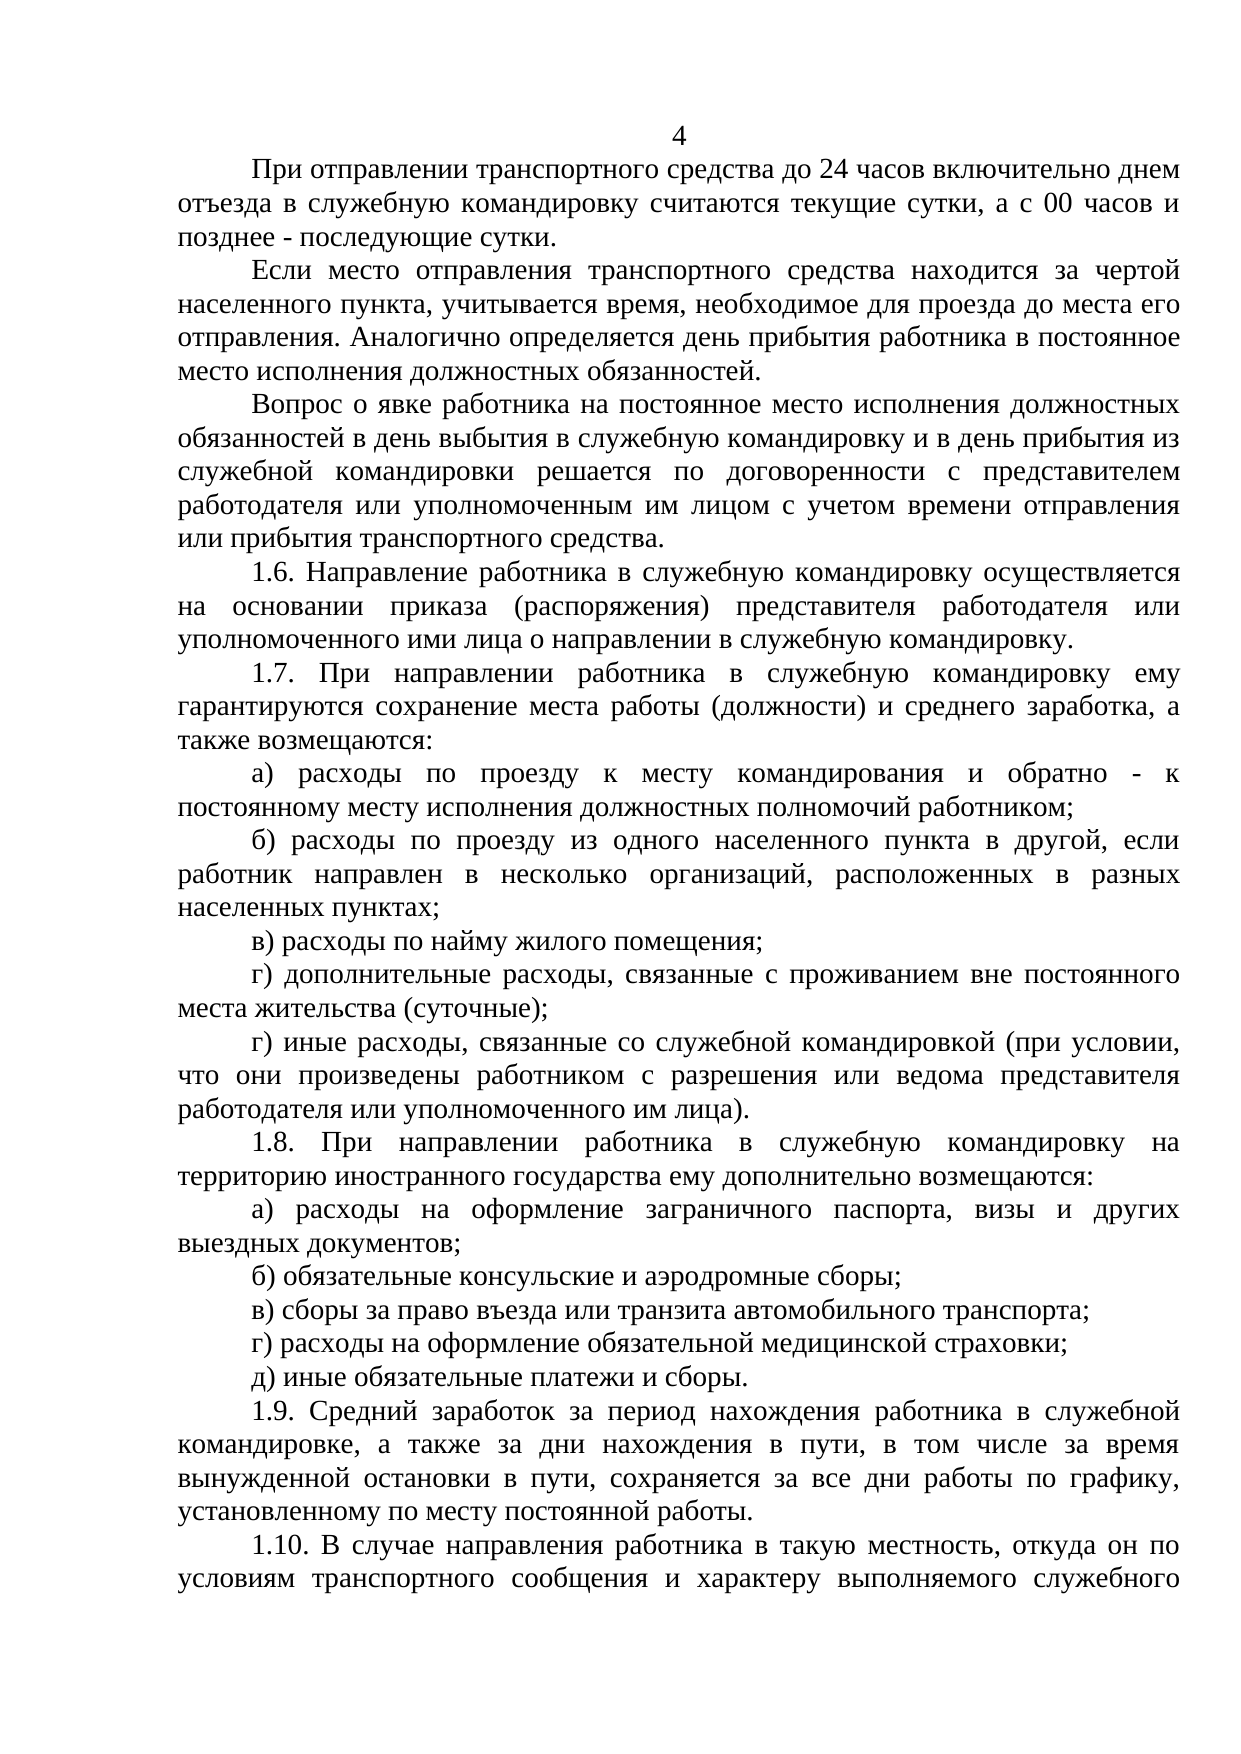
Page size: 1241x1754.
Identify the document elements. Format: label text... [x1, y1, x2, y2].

text 1.8. При направлении работника в служебную командировку на территорию иностранного государства ему дополнительно возмещаются: [177, 1124, 1181, 1191]
text а) расходы на оформление заграничного паспорта, визы и других выездных документов; [177, 1191, 1181, 1258]
text г) иные расходы, связанные со служебной командировкой (при условии, что они произведены работником с разрешения или ведома представителя работодателя или уполномоченного им лица). [177, 1024, 1181, 1124]
text г) расходы на оформление обязательной медицинской страховки; [177, 1326, 1181, 1359]
text 1.7. При направлении работника в служебную командировку ему гарантируются сохранение места работы (должности) и среднего заработка, а также возмещаются: [177, 655, 1181, 755]
text д) иные обязательные платежи и сборы. [177, 1359, 1181, 1393]
text б) обязательные консульские и аэродромные сборы; [177, 1258, 1181, 1292]
text г) дополнительные расходы, связанные с проживанием вне постоянного места жительства (суточные); [177, 957, 1181, 1024]
text б) расходы по проезду из одного населенного пункта в другой, если работник направлен в несколько организаций, расположенных в разных населенных пунктах; [177, 822, 1181, 923]
text При отправлении транспортного средства до 24 часов включительно днем отъезда в служебную командировку считаются текущие сутки, а с 00 часов и позднее - последующие сутки. [177, 152, 1181, 252]
text в) расходы по найму жилого помещения; [177, 923, 1181, 957]
text в) сборы за право въезда или транзита автомобильного транспорта; [177, 1292, 1181, 1326]
text а) расходы по проезду к месту командирования и обратно - к постоянному месту исполнения должностных полномочий работником; [177, 755, 1181, 822]
text Если место отправления транспортного средства находится за чертой населенного пункта, учитывается время, необходимое для проезда до места его отправления. Аналогично определяется день прибытия работника в постоянное место исполнения должностных обязанностей. [177, 252, 1181, 386]
text 1.6. Направление работника в служебную командировку осуществляется на основании приказа (распоряжения) представителя работодателя или уполномоченного ими лица о направлении в служебную командировку. [177, 554, 1181, 655]
text 1.9. Средний заработок за период нахождения работника в служебной командировке, а также за дни нахождения в пути, в том числе за время вынужденной остановки в пути, сохраняется за все дни работы по графику, установленному по месту постоянной работы. [177, 1393, 1181, 1527]
text Вопрос о явке работника на постоянное место исполнения должностных обязанностей в день выбытия в служебную командировку и в день прибытия из служебной командировки решается по договоренности с представителем работодателя или уполномоченным им лицом с учетом времени отправления или прибытия транспортного средства. [177, 386, 1181, 554]
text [177, 1527, 1181, 1594]
